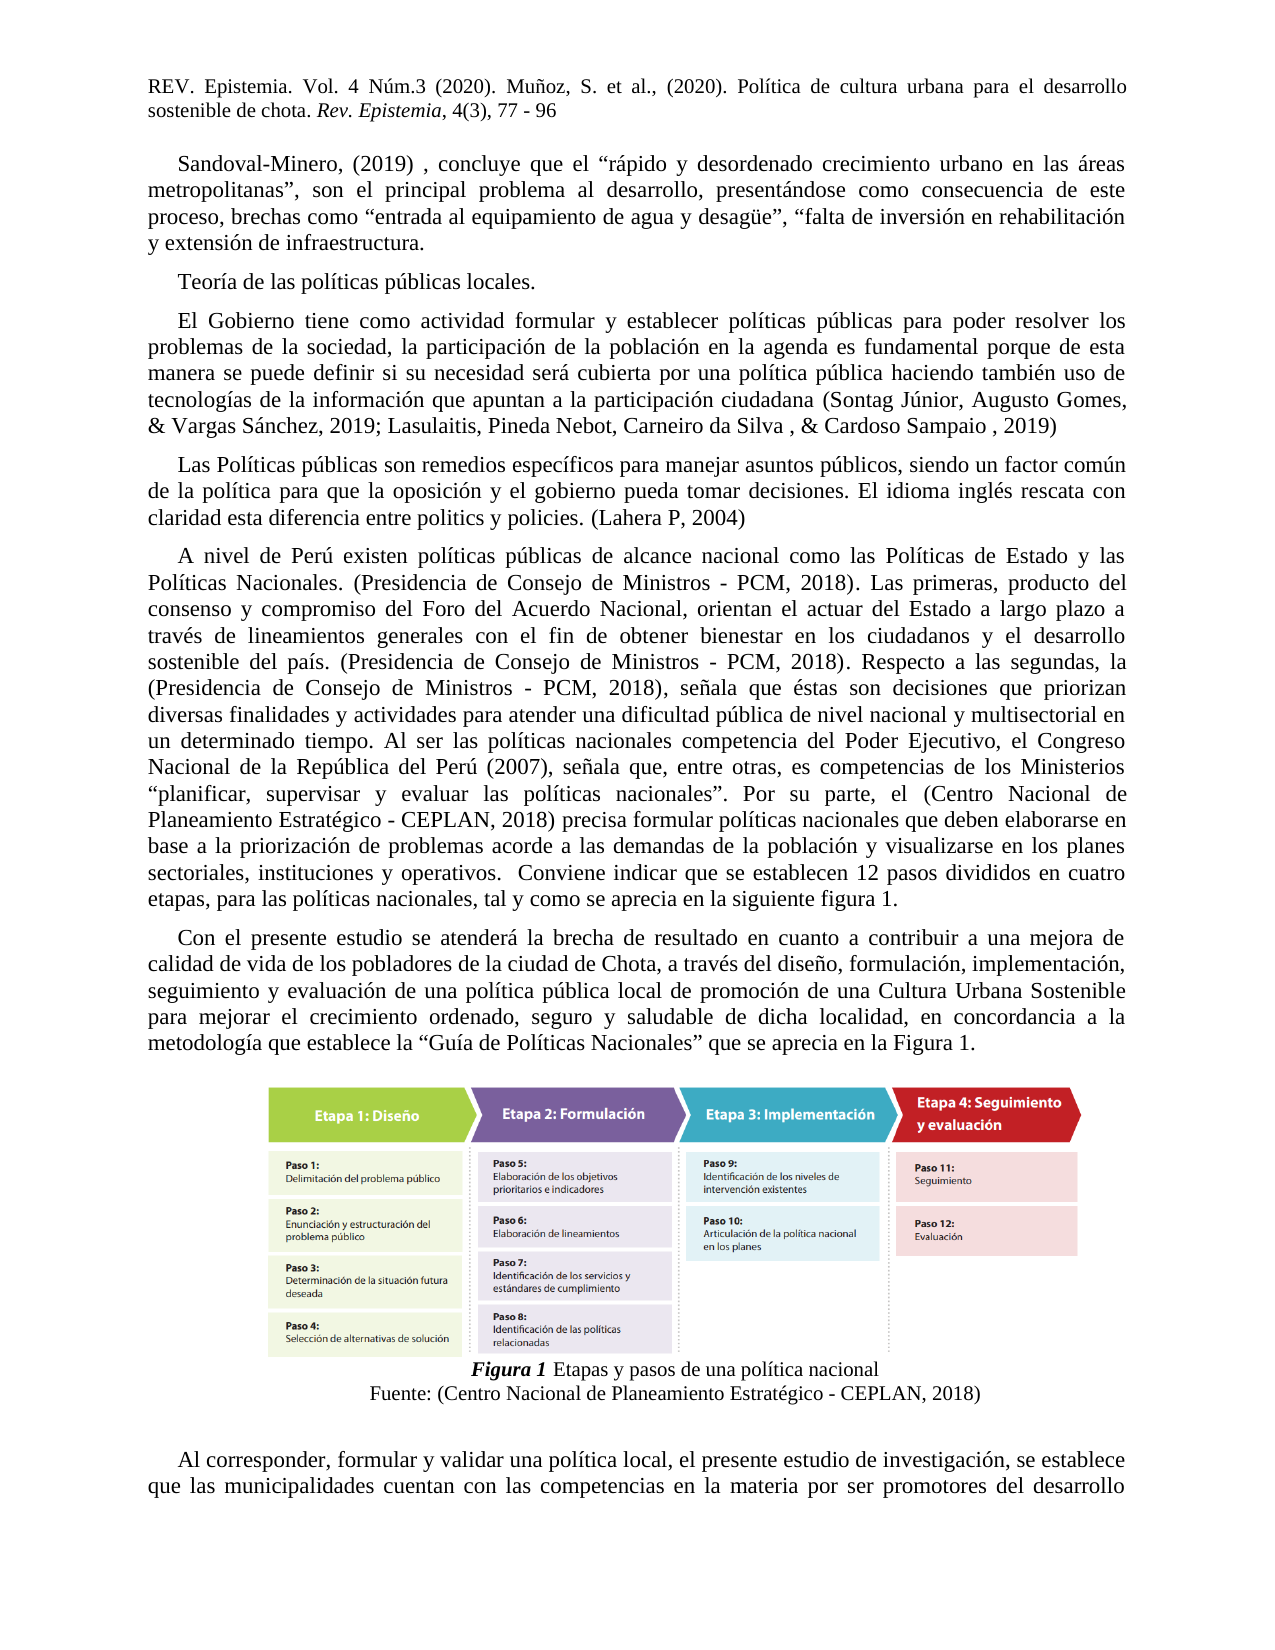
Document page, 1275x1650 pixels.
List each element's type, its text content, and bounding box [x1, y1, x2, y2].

text Las Políticas públicas son remedios específicos para manejar asuntos públicos, siendo un factor común de la política para que la oposición y el gobierno pueda tomar decisiones. El idioma inglés rescata con claridad esta diferencia entre politics y policies. [148, 451, 1127, 530]
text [148, 1446, 1127, 1499]
text Con el presente estudio se atenderá la brecha de resultado en cuanto a contribuir a una mejora de calidad de vida de los pobladores de la ciudad de Chota, a través del diseño, formulación, implementación, seguimiento y evaluación de una política pública local de promoción de una Cultura Urbana Sostenible para mejorar el crecimiento ordenado, seguro y saludable de dicha localidad, en concordancia a la metodología que establece la “Guía de Políticas Nacionales” que se aprecia en la Figura 1. [148, 924, 1127, 1056]
text Fuente: [223, 1381, 1127, 1405]
text El Gobierno tiene como actividad formular y establecer políticas públicas para poder resolver los problemas de la sociedad, la participación de la población en la agenda es fundamental porque de esta manera se puede definir si su necesidad será cubierta por una política pública haciendo también uso de tecnologías de la información que apuntan a la participación ciudadana [148, 307, 1127, 438]
text A nivel de Perú existen políticas públicas de alcance nacional como las Políticas de Estado y las Políticas Nacionales. . Las primeras, producto del consenso y compromiso del Foro del Acuerdo Nacional, orientan el actuar del Estado a largo plazo a través de lineamientos generales con el fin de obtener bienestar en los ciudadanos y el desarrollo sostenible del país. . Respecto a las segundas, la , señala que éstas son decisiones que priorizan diversas finalidades y actividades para atender una dificultad pública de nivel nacional y multisectorial en un determinado tiempo. Al ser las políticas nacionales competencia del Poder Ejecutivo, el Congreso Nacional de la República del Perú (2007), señala que, entre otras, es competencias de los Ministerios “planificar, supervisar y evaluar las políticas nacionales”. Por su parte, el precisa formular políticas nacionales que deben elaborarse en base a la priorización de problemas acorde a las demandas de la población y visualizarse en los planes sectoriales, instituciones y operativos. Conviene indicar que se establecen 12 pasos divididos en cuatro etapas, para las políticas nacionales, tal y como se aprecia en la siguiente figura 1. [148, 543, 1127, 912]
text Figura 1 Etapas y pasos de una política nacional [223, 1357, 1127, 1381]
picture [265, 1084, 1085, 1357]
text Teoría de las políticas públicas locales. [148, 268, 1127, 294]
text Sandoval-Minero, (2019) , concluye que el “rápido y desordenado crecimiento urbano en las áreas metropolitanas”, son el principal problema al desarrollo, presentándose como consecuencia de este proceso, brechas como “entrada al equipamiento de agua y desagüe”, “falta de inversión en rehabilitación y extensión de infraestructura. [148, 150, 1127, 255]
